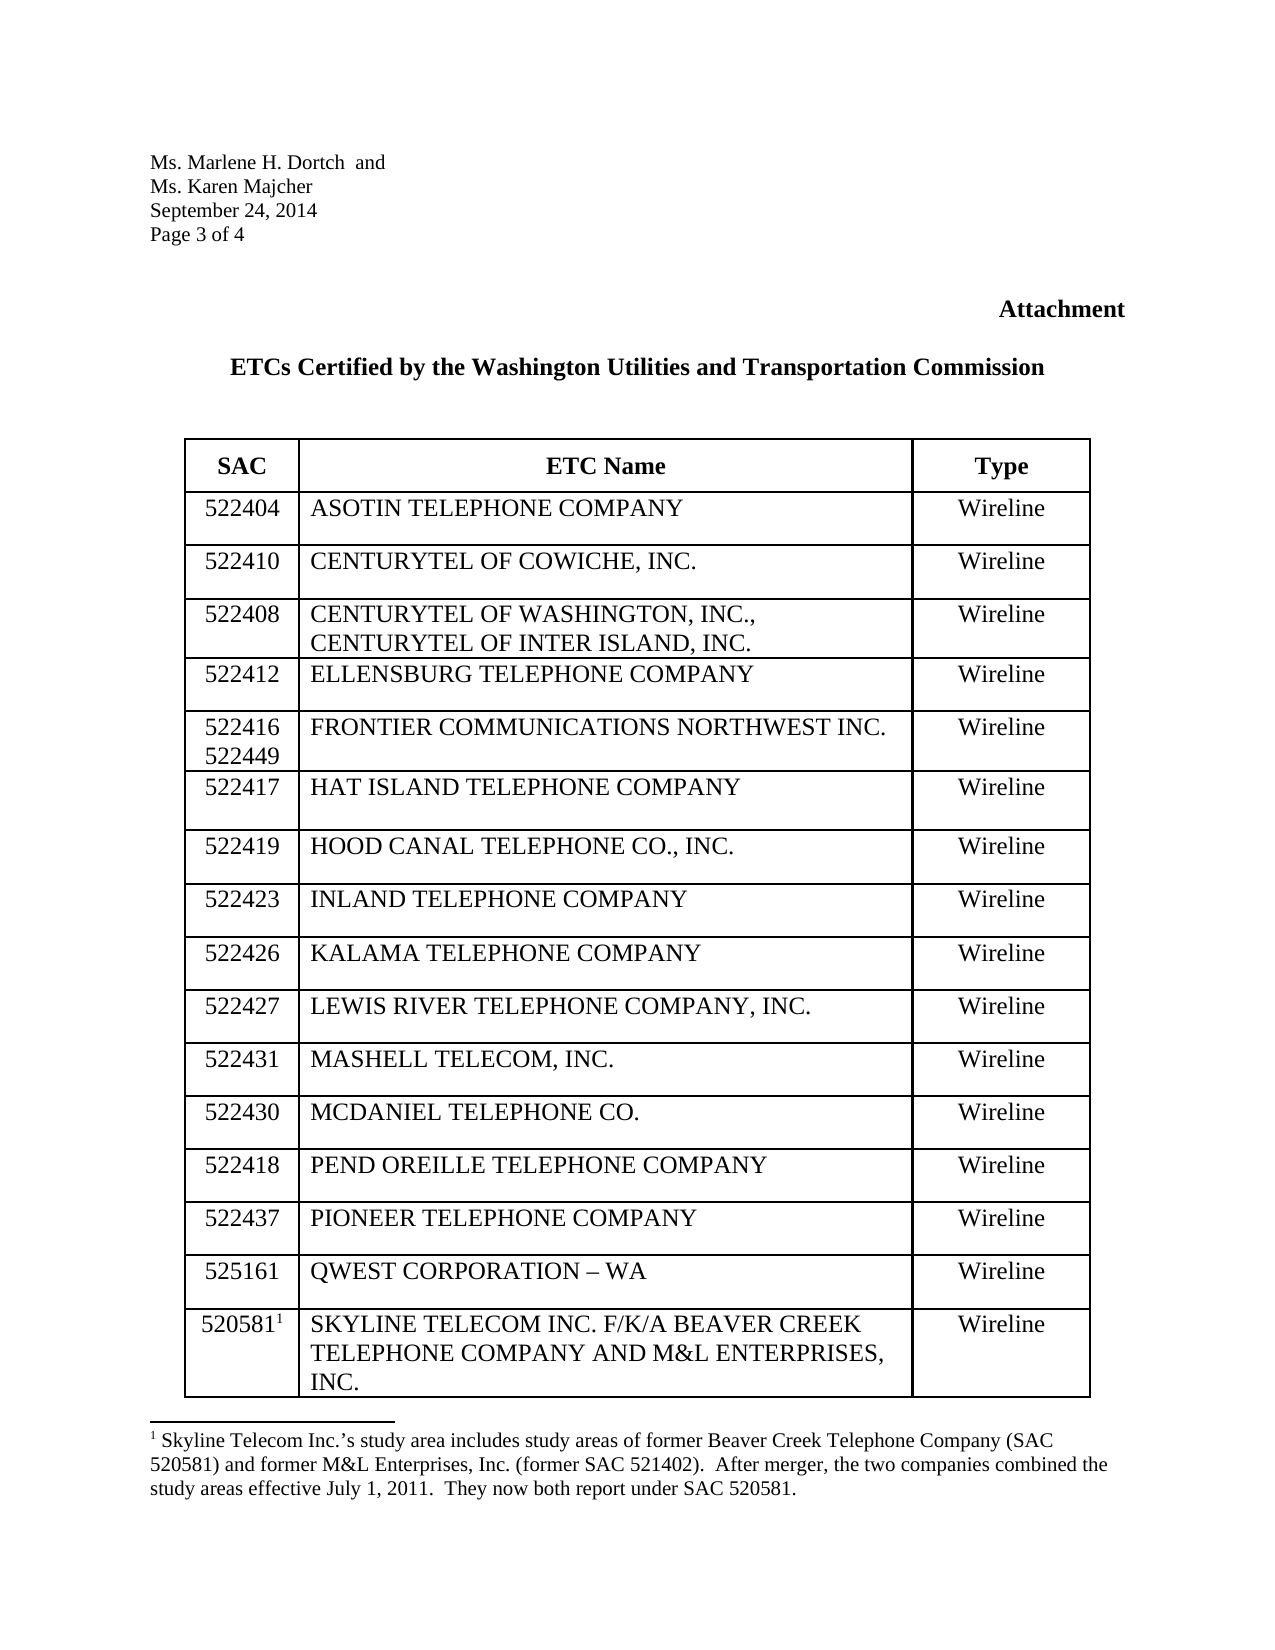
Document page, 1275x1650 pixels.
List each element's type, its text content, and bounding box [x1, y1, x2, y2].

table_cell CENTURYTEL OF COWICHE, INC. [300, 546, 911, 597]
table_cell 522412 [186, 659, 298, 710]
table_cell 522437 [186, 1203, 298, 1254]
table_cell 522430 [186, 1097, 298, 1148]
table_cell Wireline [914, 1150, 1089, 1201]
table_header ETC Name [300, 440, 911, 491]
table_cell 522417 [186, 772, 298, 829]
table_cell HOOD CANAL TELEPHONE CO., INC. [300, 831, 911, 882]
table_cell Wireline [914, 991, 1089, 1042]
table_cell Wireline [914, 1097, 1089, 1148]
table_cell MASHELL TELECOM, INC. [300, 1044, 911, 1095]
table_cell 522404 [186, 493, 298, 544]
table_cell MCDANIEL TELEPHONE CO. [300, 1097, 911, 1148]
table_cell 522416 522449 [186, 712, 298, 770]
table_cell 520581 [186, 1310, 298, 1396]
table_cell LEWIS RIVER TELEPHONE COMPANY, INC. [300, 991, 911, 1042]
table_cell Wireline [914, 1310, 1089, 1396]
table_cell PIONEER TELEPHONE COMPANY [300, 1203, 911, 1254]
table_cell HAT ISLAND TELEPHONE COMPANY [300, 772, 911, 829]
table_cell KALAMA TELEPHONE COMPANY [300, 938, 911, 989]
text ETCs Certified by the Washington Utilities and Transportation Commission [150, 352, 1125, 381]
table_cell 522431 [186, 1044, 298, 1095]
table_cell Wireline [914, 885, 1089, 936]
table_header SAC [186, 440, 298, 491]
table_cell Qwest Corporation – WA [300, 1256, 911, 1307]
table_cell Wireline [914, 659, 1089, 710]
table_cell Wireline [914, 546, 1089, 597]
table_cell PEND OREILLE TELEPHONE COMPANY [300, 1150, 911, 1201]
table_cell Wireline [914, 831, 1089, 882]
text Attachment [150, 294, 1125, 323]
table_cell SKYLINE TELECOM INC. F/K/A BEAVER CREEK TELEPHONE COMPANY AND M&L ENTERPRISES, INC. [300, 1310, 911, 1396]
table_header Type [914, 440, 1089, 491]
table_cell Wireline [914, 1203, 1089, 1254]
table_cell Wireline [914, 600, 1089, 657]
table_cell Wireline [914, 1044, 1089, 1095]
table_cell ELLENSBURG TELEPHONE COMPANY [300, 659, 911, 710]
table_cell Wireline [914, 493, 1089, 544]
table_cell ASOTIN TELEPHONE COMPANY [300, 493, 911, 544]
table_cell 525161 [186, 1256, 298, 1307]
table_cell 522410 [186, 546, 298, 597]
table_cell Wireline [914, 772, 1089, 829]
table_cell CENTURYTEL OF WASHINGTON, INC., CENTURYTEL OF INTER ISLAND, INC. [300, 600, 911, 657]
table_cell Wireline [914, 712, 1089, 770]
table_cell Wireline [914, 938, 1089, 989]
table_cell Wireline [914, 1256, 1089, 1307]
table_cell 522423 [186, 885, 298, 936]
table_cell 522419 [186, 831, 298, 882]
table_cell FRONTIER COMMUNICATIONS NORTHWEST INC. [300, 712, 911, 770]
table_cell 522418 [186, 1150, 298, 1201]
table_cell 522427 [186, 991, 298, 1042]
table_cell INLAND TELEPHONE COMPANY [300, 885, 911, 936]
table_cell 522408 [186, 600, 298, 657]
table_cell 522426 [186, 938, 298, 989]
